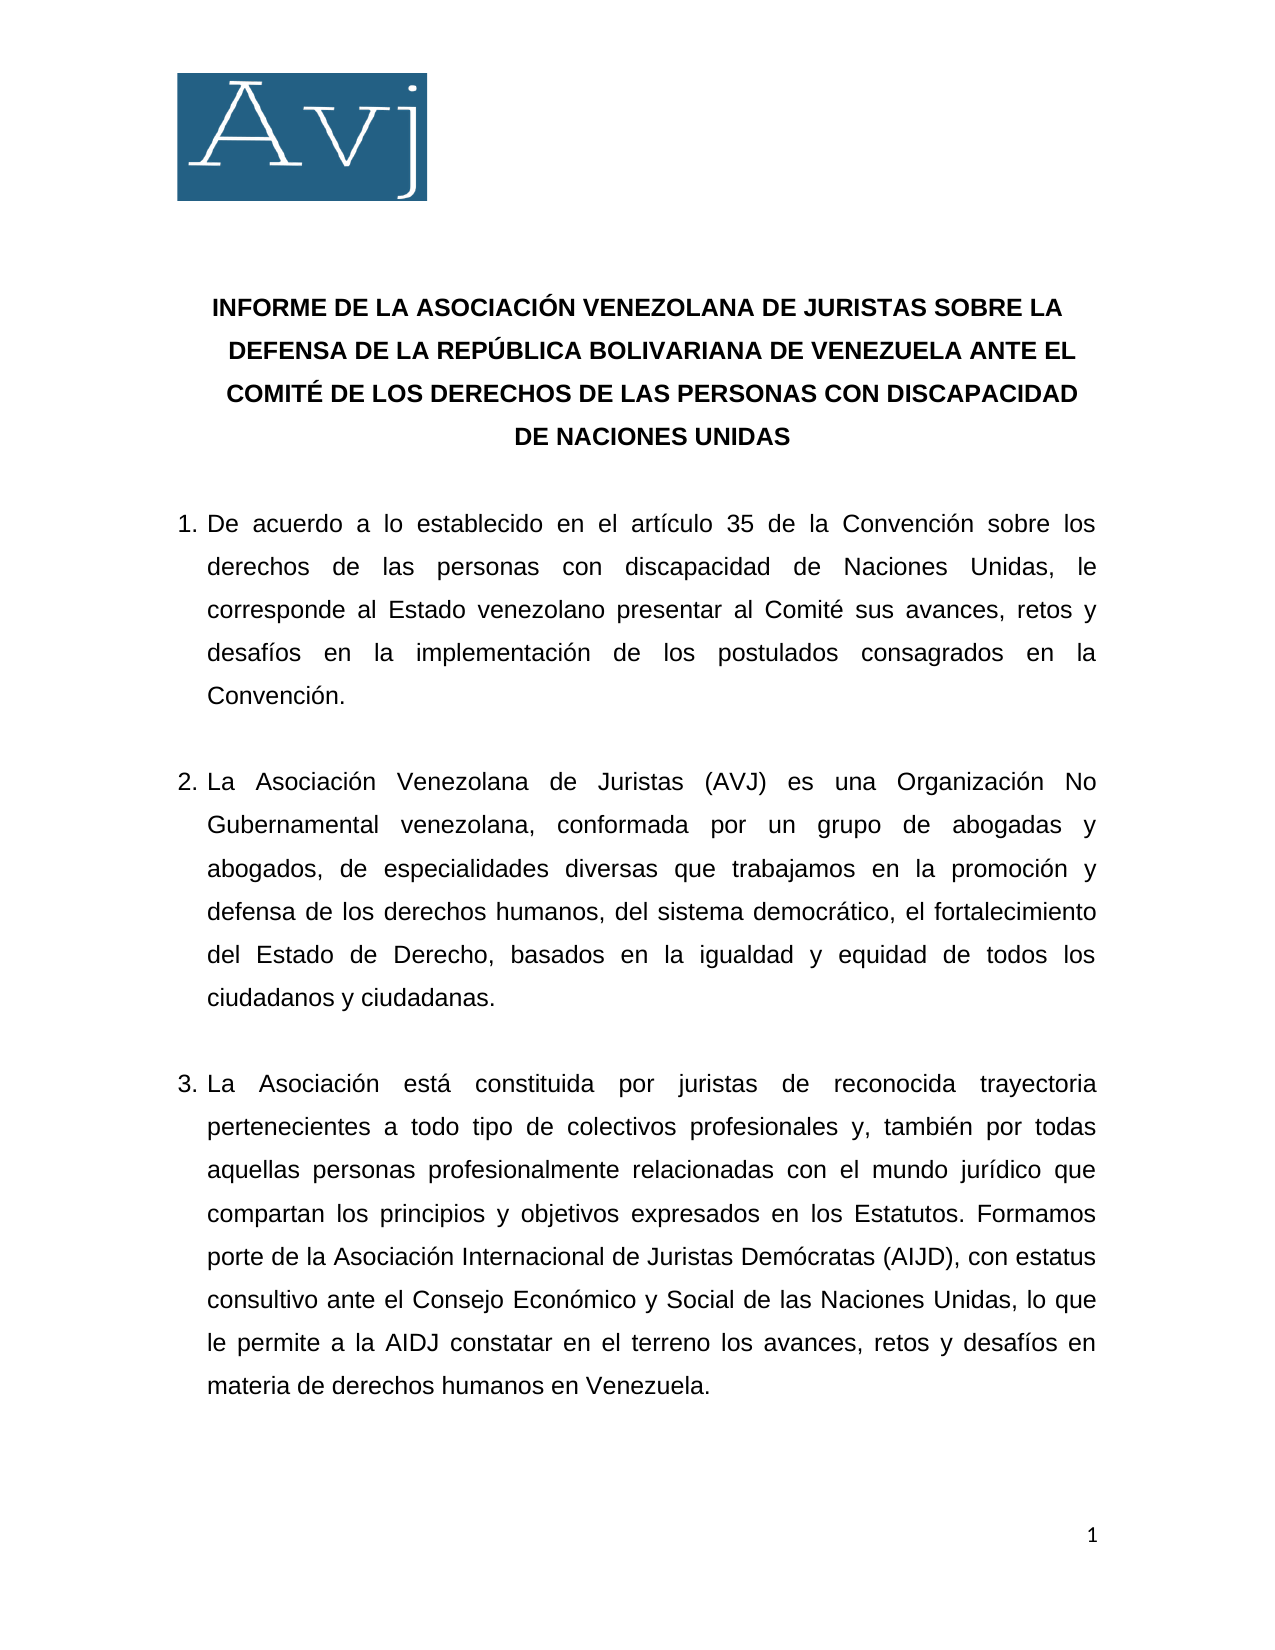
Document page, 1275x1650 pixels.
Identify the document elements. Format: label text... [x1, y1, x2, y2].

list De acuerdo a lo establecido en el artículo 35 de la Convención sobre los derechos de las personas con discapacidad de Naciones Unidas, le corresponde al Estado venezolano presentar al Comité sus avances, retos y desafíos en la implementación de los postulados consagrados en la Convención. [177, 509, 1098, 710]
list La Asociación Venezolana de Juristas (AVJ) es una Organización No Gubernamental venezolana, conformada por un grupo de abogadas y abogados, de especialidades diversas que trabajamos en la promoción y defensa de los derechos humanos, del sistema democrático, el fortalecimiento del Estado de Derecho, basados en la igualdad y equidad de todos los ciudadanos y ciudadanas. [177, 767, 1098, 1012]
text INFORME DE LA ASOCIACIÓN VENEZOLANA DE JURISTAS SOBRE LA DEFENSA DE LA REPÚBLICA BOLIVARIANA DE VENEZUELA ANTE EL COMITÉ DE LOS DERECHOS DE LAS PERSONAS CON DISCAPACIDAD DE NACIONES UNIDAS [177, 293, 1098, 451]
list La Asociación está constituida por juristas de reconocida trayectoria pertenecientes a todo tipo de colectivos profesionales y, también por todas aquellas personas profesionalmente relacionadas con el mundo jurídico que compartan los principios y objetivos expresados en los Estatutos. Formamos porte de la Asociación Internacional de Juristas Demócratas (AIJD), con estatus consultivo ante el Consejo Económico y Social de las Naciones Unidas, lo que le permite a la AIDJ constatar en el terreno los avances, retos y desafíos en materia de derechos humanos en Venezuela. [177, 1069, 1098, 1400]
picture [177, 73, 428, 201]
